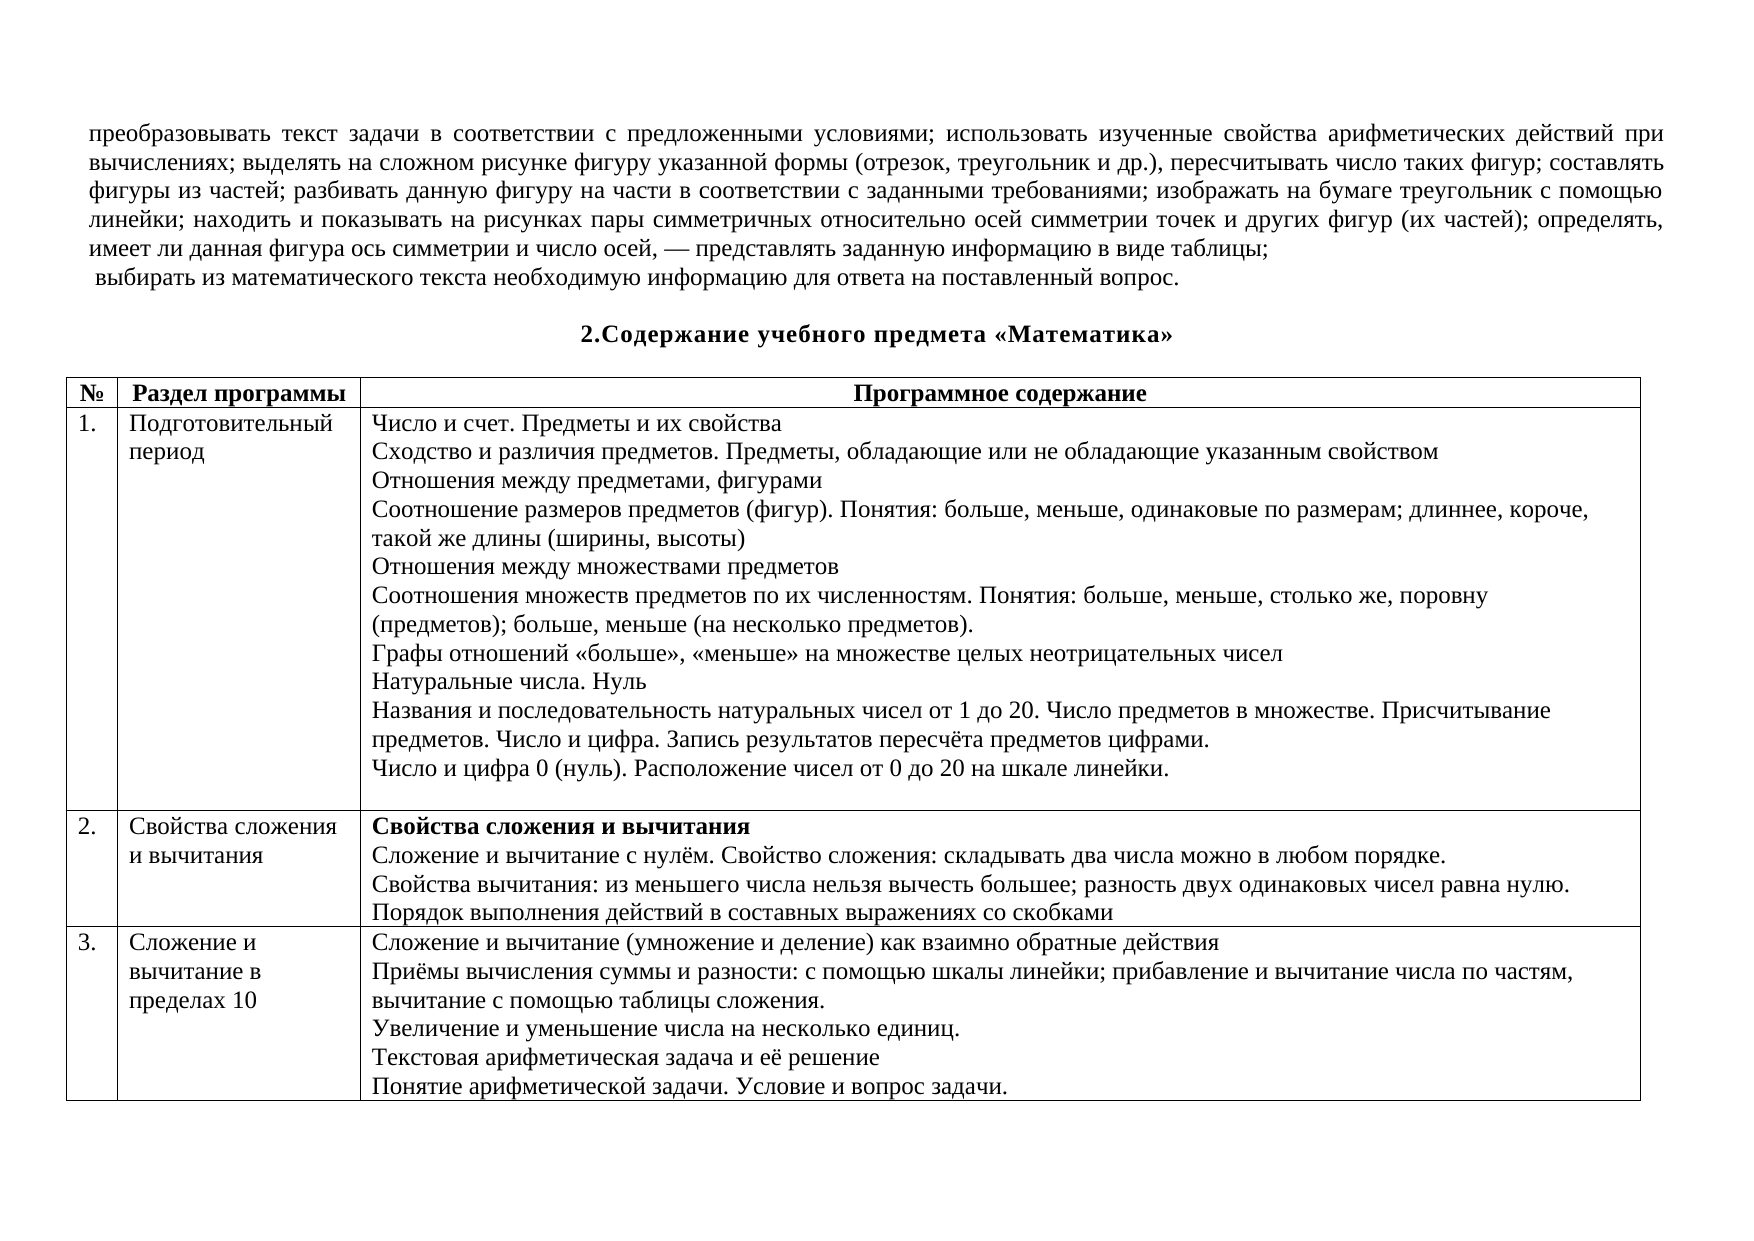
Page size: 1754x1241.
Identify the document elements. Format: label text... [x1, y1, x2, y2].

table_cell 3. [67, 927, 117, 1100]
table_cell Подготовительный период [118, 408, 360, 810]
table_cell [118, 927, 360, 1100]
text выбирать из математического текста необходимую информацию для ответа на поставленный вопрос. [89, 262, 1665, 291]
table_cell Свойства сложения и вычитания [118, 811, 360, 926]
table_header Раздел программы [118, 378, 360, 407]
table_cell 1. [67, 408, 117, 810]
table_cell Свойства сложения и вычитания Сложение и вычитание с нулём. Свойство сложения: складывать два числа можно в любом порядке. Свойства вычитания: из меньшего числа нельзя вычесть большее; разность двух одинаковых чисел равна нулю. Порядок выполнения действий в составных выражениях со скобками [361, 811, 1640, 926]
table_header № [67, 378, 117, 407]
table_header Программное содержание [361, 378, 1640, 407]
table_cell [361, 927, 1640, 1100]
text 2.Содержание учебного предмета «Математика» [89, 319, 1665, 348]
table_cell Число и счет. Предметы и их свойства Сходство и различия предметов. Предметы, обладающие или не обладающие указанным свойством Отношения между предметами, фигурами Соотношение размеров предметов (фигур). Понятия: больше, меньше, одинаковые по размерам; длиннее, короче, такой же длины (ширины, высоты) Отношения между множествами предметов Соотношения множеств предметов по их численностям. Понятия: больше, меньше, столько же, поровну (предметов); больше, меньше (на несколько предметов). Графы отношений «больше», «меньше» на множестве целых неотрицательных чисел Натуральные числа. Нуль Названия и последовательность натуральных чисел от 1 до 20. Число предметов в множестве. Присчитывание предметов. Число и цифра. Запись результатов пересчёта предметов цифрами. Число и цифра 0 (нуль). Расположение чисел от 0 до 20 на шкале линейки. [361, 408, 1640, 810]
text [89, 118, 1665, 262]
table_cell 2. [67, 811, 117, 926]
